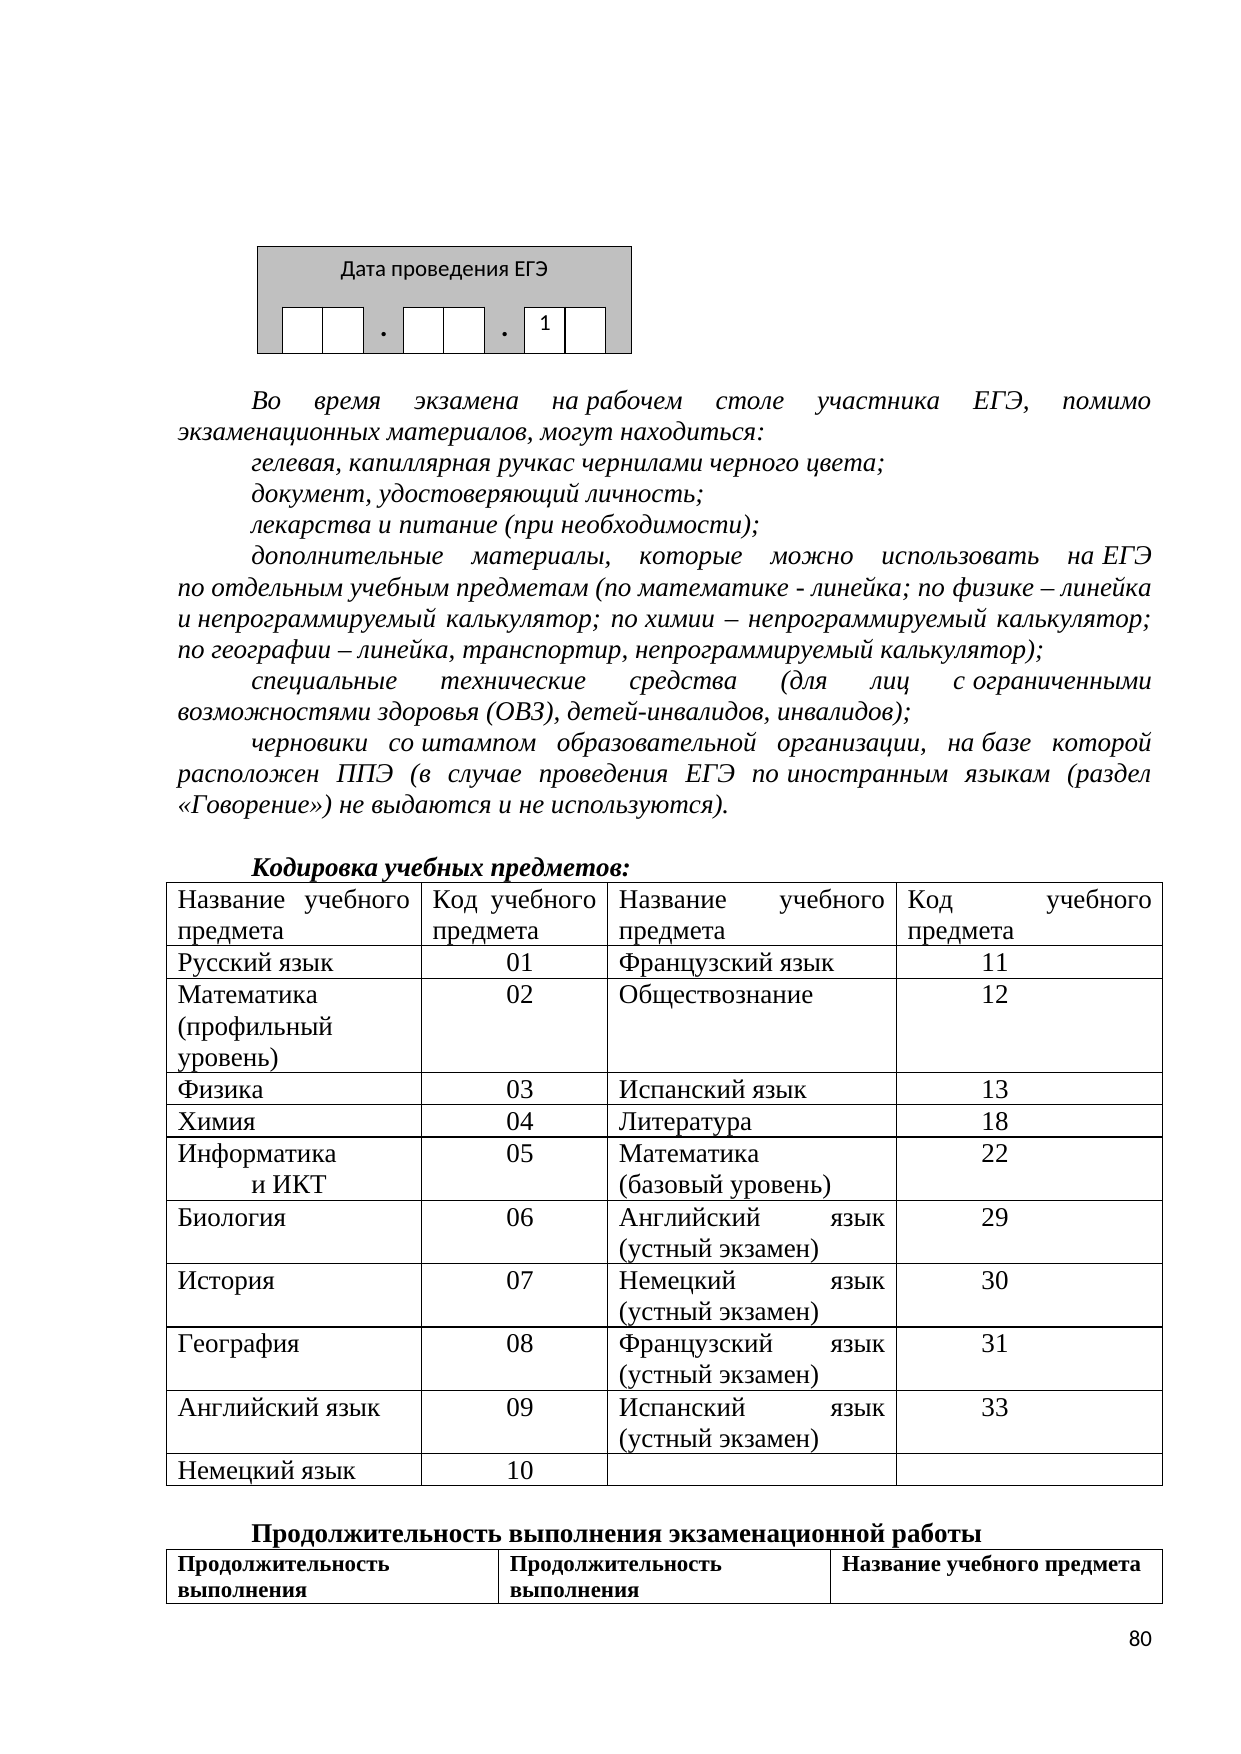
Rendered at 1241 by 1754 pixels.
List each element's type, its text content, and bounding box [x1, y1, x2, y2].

table_cell Испанский язык [608, 1073, 896, 1104]
table_cell 18 [897, 1105, 1162, 1136]
table_cell Биология [167, 1201, 421, 1263]
table_header Название учебного предмета [167, 883, 421, 945]
table_header Код учебного предмета [422, 883, 607, 945]
table_cell Английский язык (устный экзамен) [608, 1201, 896, 1263]
table_cell 06 [422, 1201, 607, 1263]
table_cell Литература [608, 1105, 896, 1136]
text специальные технические средства (для лиц с ограниченными возможностями здоровья (ОВЗ), детей-инвалидов, инвалидов); [177, 664, 1152, 726]
table_cell Обществознание [608, 979, 896, 1072]
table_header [831, 1550, 1162, 1602]
table_cell Математика (профильный уровень) [167, 979, 421, 1072]
table_cell Химия [167, 1105, 421, 1136]
table_cell Немецкий язык (устный экзамен) [608, 1264, 896, 1326]
table_cell Русский язык [167, 946, 421, 978]
table_cell История [167, 1264, 421, 1326]
table_cell Физика [167, 1073, 421, 1104]
table_cell 31 [897, 1328, 1162, 1390]
table_cell 01 [422, 946, 607, 978]
table_cell 09 [422, 1391, 607, 1453]
text документ, удостоверяющий личность; [177, 477, 1152, 508]
table_cell 22 [897, 1138, 1162, 1200]
text Кодировка учебных предметов: [177, 851, 1152, 882]
table_cell 29 [897, 1201, 1162, 1263]
table_cell 04 [422, 1105, 607, 1136]
table_cell 05 [422, 1138, 607, 1200]
table_cell [608, 1454, 896, 1485]
text черновики со штампом образовательной организации, на базе которой расположен ППЭ (в случае проведения ЕГЭ по иностранным языкам (раздел «Говорение») не выдаются и не используются). [177, 726, 1152, 820]
table_cell 02 [422, 979, 607, 1072]
table_cell Математика (базовый уровень) [608, 1138, 896, 1200]
text дополнительные материалы, которые можно использовать на ЕГЭ по отдельным учебным предметам (по математике - линейка; по физике – линейка и непрограммируемый калькулятор; по химии – непрограммируемый калькулятор; по географии – линейка, транспортир, непрограммируемый калькулятор); [177, 539, 1152, 664]
table_cell География [167, 1328, 421, 1390]
table_cell Французский язык [608, 946, 896, 978]
table_cell 08 [422, 1328, 607, 1390]
table_header Код учебного предмета [897, 883, 1162, 945]
table_cell 03 [422, 1073, 607, 1104]
table_cell [897, 1454, 1162, 1485]
table_cell Английский язык [167, 1391, 421, 1453]
table_cell Французский язык (устный экзамен) [608, 1328, 896, 1390]
text Продолжительность выполнения экзаменационной работы [177, 1517, 1152, 1549]
table_cell 30 [897, 1264, 1162, 1326]
text лекарства и питание (при необходимости); [177, 508, 1152, 539]
table_header Название учебного предмета [608, 883, 896, 945]
text гелевая, капиллярная ручкас чернилами черного цвета; [177, 446, 1152, 477]
table_cell 13 [897, 1073, 1162, 1104]
table_cell 10 [422, 1454, 607, 1485]
table_cell Информатика и ИКТ [167, 1138, 421, 1200]
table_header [499, 1550, 830, 1602]
table_cell 07 [422, 1264, 607, 1326]
table_cell 33 [897, 1391, 1162, 1453]
table_cell Немецкий язык [167, 1454, 421, 1485]
table_cell Испанский язык (устный экзамен) [608, 1391, 896, 1453]
table_cell 11 [897, 946, 1162, 978]
table_cell 12 [897, 979, 1162, 1072]
text Во время экзамена на рабочем столе участника ЕГЭ, помимо экзаменационных материалов, могут находиться: [177, 384, 1152, 446]
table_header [167, 1550, 498, 1602]
